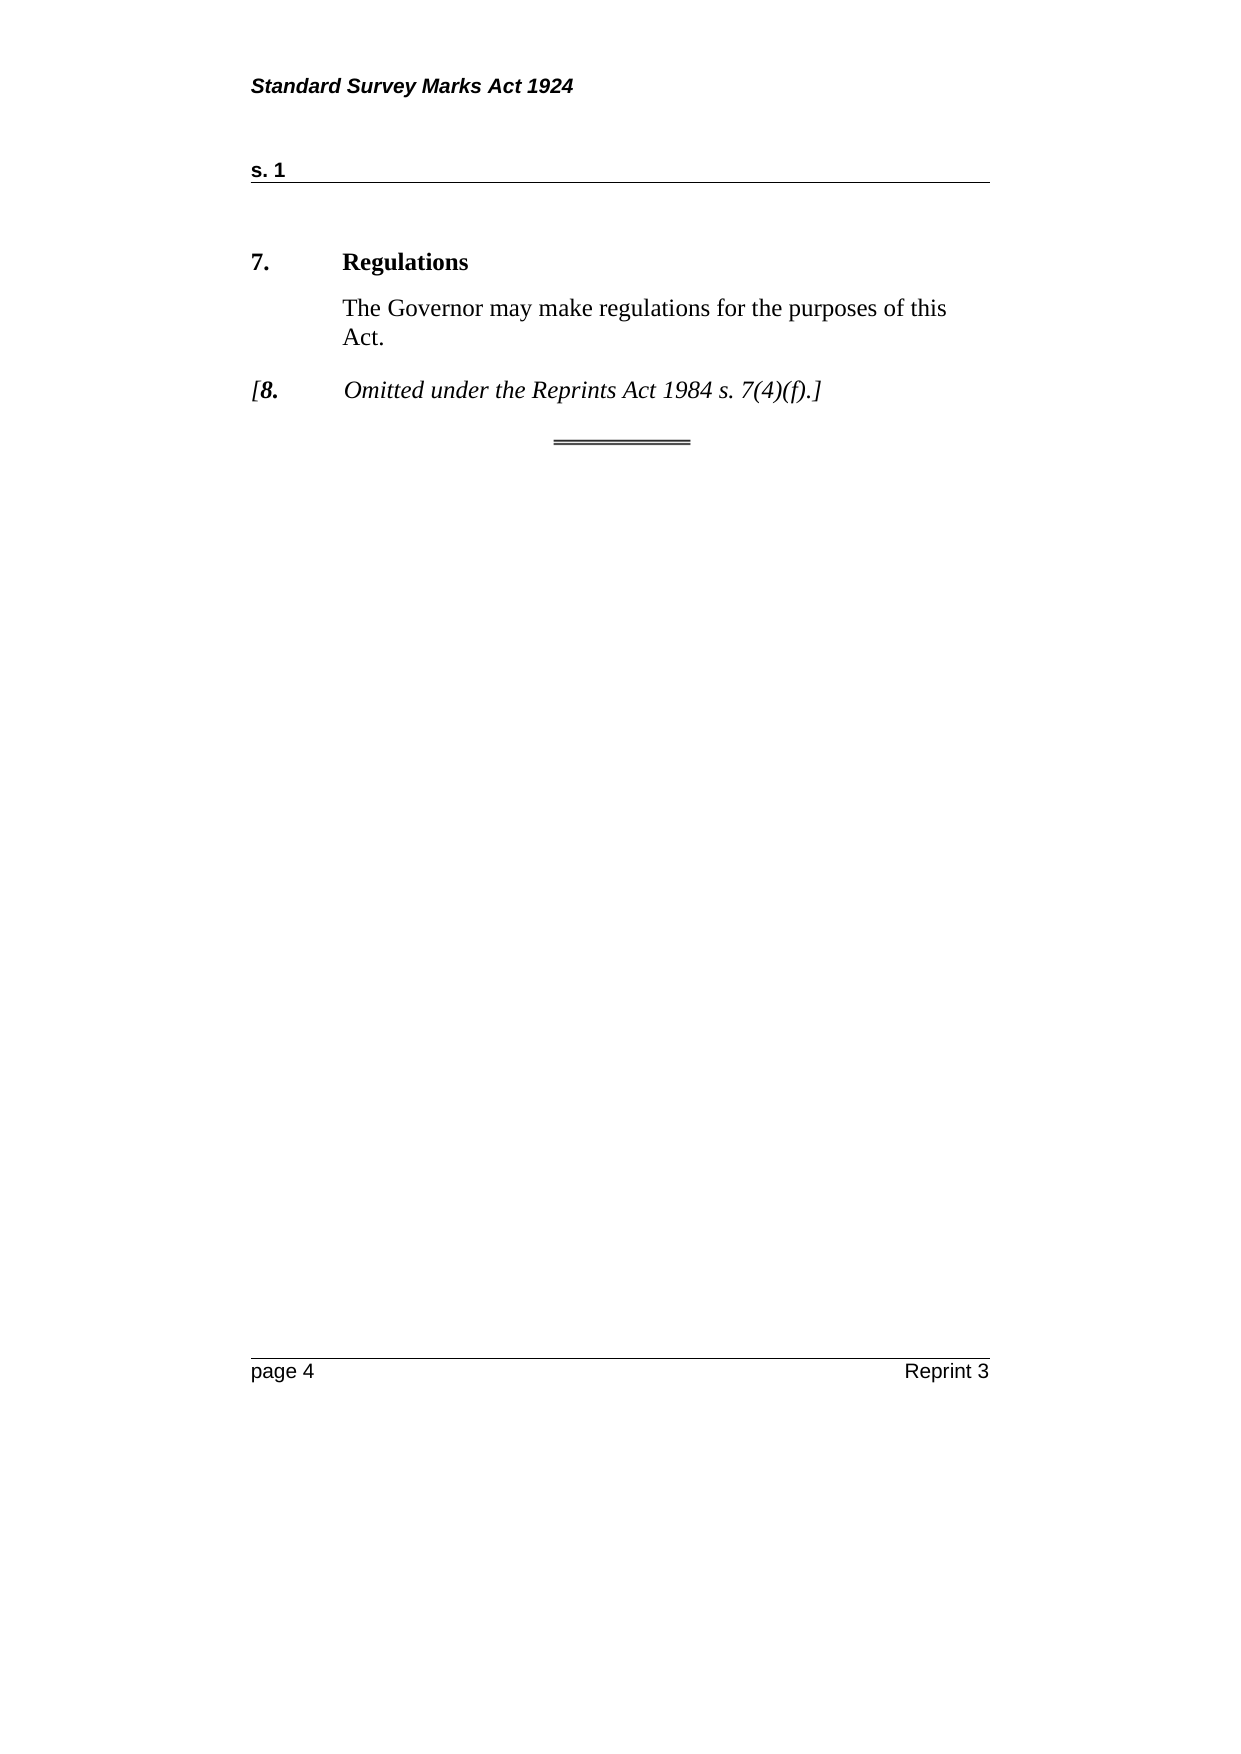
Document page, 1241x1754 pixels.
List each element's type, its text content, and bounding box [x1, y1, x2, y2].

text [8. Omitted under the Reprints Act 1984 s. 7(4)(f).] [251, 375, 990, 404]
picture [543, 429, 697, 458]
text The Governor may make regulations for the purposes of this Act. [251, 293, 990, 350]
subtitle 7. Regulations [251, 247, 990, 276]
